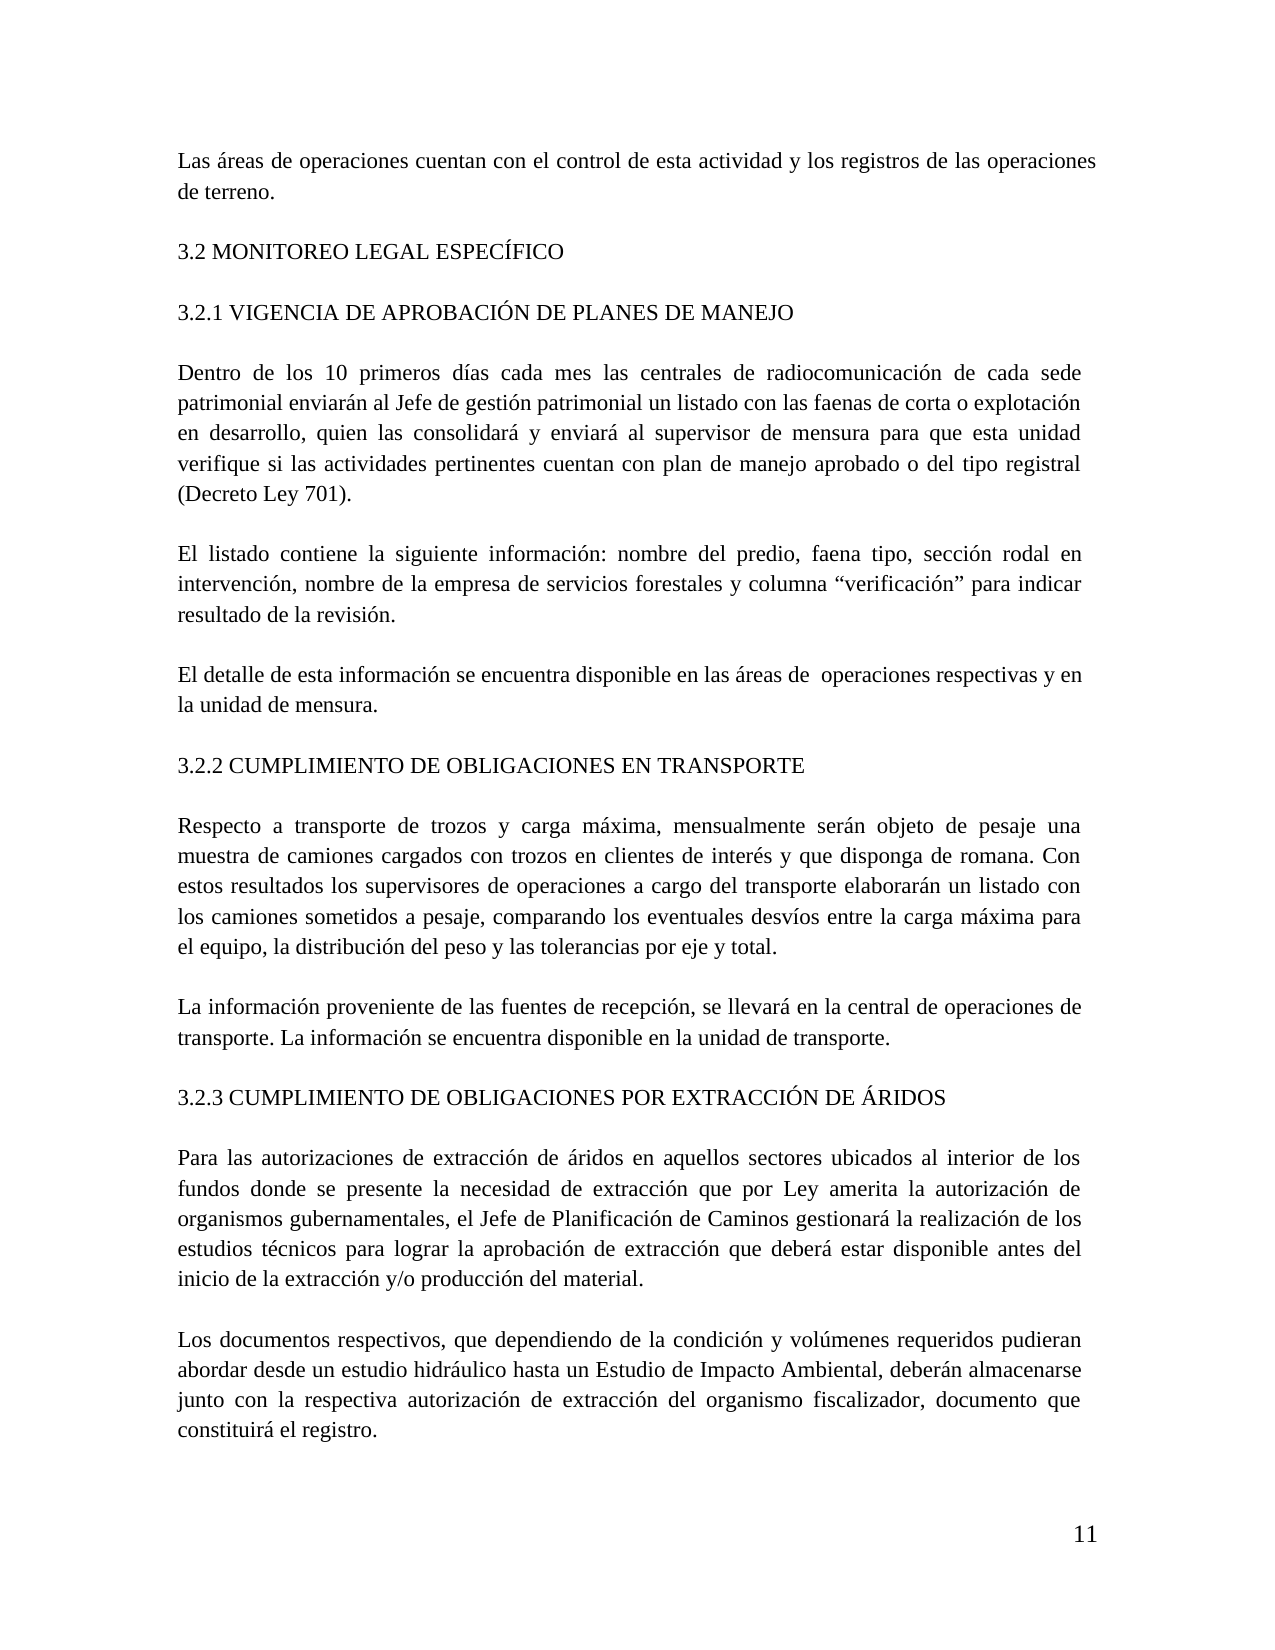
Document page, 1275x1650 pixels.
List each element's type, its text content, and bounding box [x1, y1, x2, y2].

text Respecto a transporte de trozos y carga máxima, mensualmente serán objeto de pesaje una muestra de camiones cargados con trozos en clientes de interés y que disponga de romana. Con estos resultados los supervisores de operaciones a cargo del transporte elaborarán un listado con los camiones sometidos a pesaje, comparando los eventuales desvíos entre la carga máxima para el equipo, la distribución del peso y las tolerancias por eje y total. [177, 812, 1083, 959]
text La información proveniente de las fuentes de recepción, se llevará en la central de operaciones de transporte. La información se encuentra disponible en la unidad de transporte. [177, 993, 1083, 1050]
text Las áreas de operaciones cuentan con el control de esta actividad y los registros de las operaciones de terreno. [177, 148, 1098, 204]
text Dentro de los 10 primeros días cada mes las centrales de radiocomunicación de cada sede patrimonial enviarán al Jefe de gestión patrimonial un listado con las faenas de corta o explotación en desarrollo, quien las consolidará y enviará al supervisor de mensura para que esta unidad verifique si las actividades pertinentes cuentan con plan de manejo aprobado o del tipo registral (Decreto Ley 701). [177, 359, 1083, 506]
text 3.2 MONITOREO LEGAL ESPECÍFICO [177, 238, 1098, 264]
text Los documentos respectivos, que dependiendo de la condición y volúmenes requeridos pudieran abordar desde un estudio hidráulico hasta un Estudio de Impacto Ambiental, deberán almacenarse junto con la respectiva autorización de extracción del organismo fiscalizador, documento que constituirá el registro. [177, 1326, 1083, 1443]
text 3.2.1 VIGENCIA DE APROBACIÓN DE PLANES DE MANEJO [177, 299, 1098, 325]
text El listado contiene la siguiente información: nombre del predio, faena tipo, sección rodal en intervención, nombre de la empresa de servicios forestales y columna “verificación” para indicar resultado de la revisión. [177, 540, 1083, 627]
text Para las autorizaciones de extracción de áridos en aquellos sectores ubicados al interior de los fundos donde se presente la necesidad de extracción que por Ley amerita la autorización de organismos gubernamentales, el Jefe de Planificación de Caminos gestionará la realización de los estudios técnicos para lograr la aprobación de extracción que deberá estar disponible antes del inicio de la extracción y/o producción del material. [177, 1144, 1083, 1292]
text 3.2.2 CUMPLIMIENTO DE OBLIGACIONES EN TRANSPORTE [177, 752, 1098, 778]
text 3.2.3 CUMPLIMIENTO DE OBLIGACIONES POR EXTRACCIÓN DE ÁRIDOS [177, 1084, 1098, 1110]
text El detalle de esta información se encuentra disponible en las áreas de operaciones respectivas y en la unidad de mensura. [177, 661, 1098, 718]
